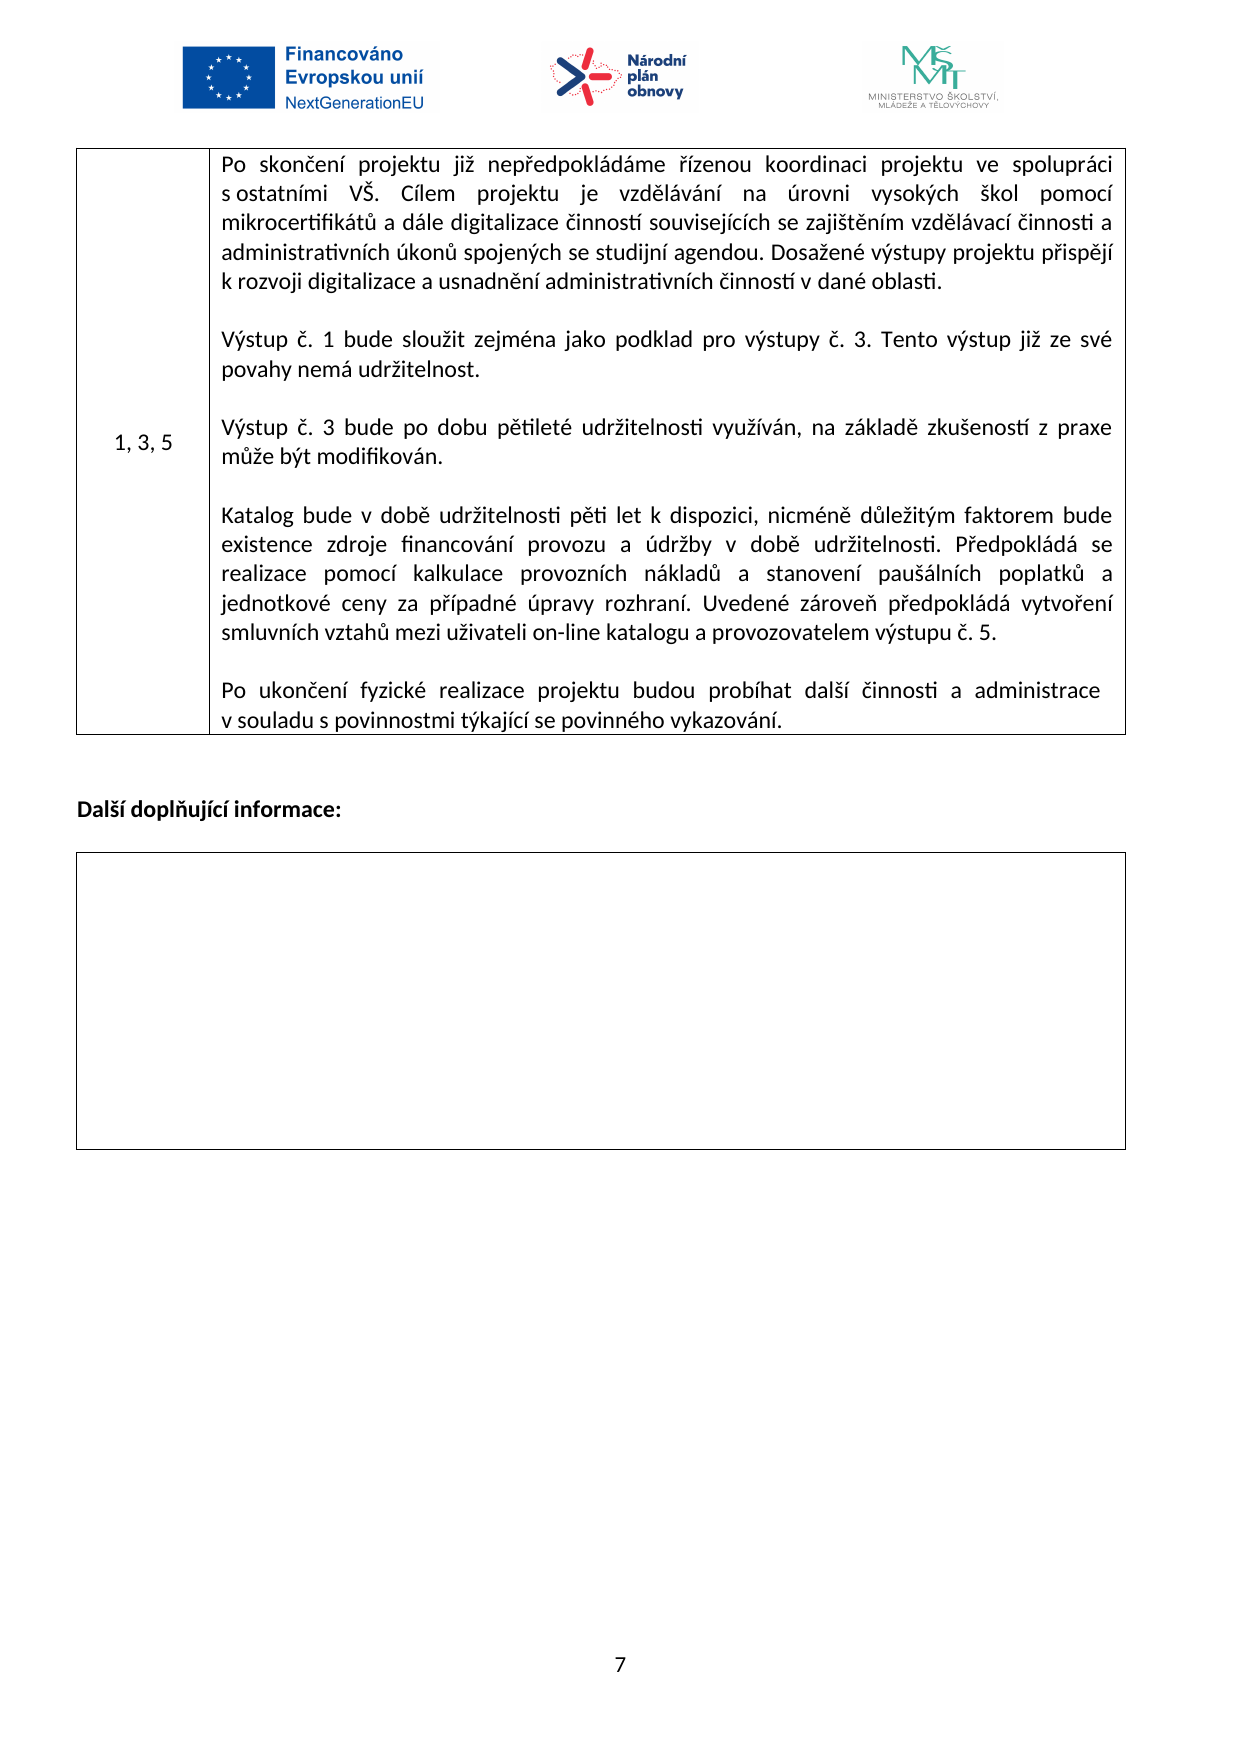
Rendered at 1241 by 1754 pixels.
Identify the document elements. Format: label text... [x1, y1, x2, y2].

table_header [77, 853, 1125, 1149]
picture [862, 41, 1005, 113]
picture [174, 41, 440, 113]
picture [541, 41, 699, 113]
table_cell 1, 3, 5 [77, 149, 209, 734]
text Další doplňující informace: [77, 794, 1104, 823]
table_cell Po skončení projektu již nepředpokládáme řízenou koordinaci projektu ve spolupráci s ostatními VŠ. Cílem projektu je vzdělávání na úrovni vysokých škol pomocí mikrocertifikátů a dále digitalizace činností souvisejících se zajištěním vzdělávací činnosti a administrativních úkonů spojených se studijní agendou. Dosažené výstupy projektu přispějí k rozvoji digitalizace a usnadnění administrativních činností v dané oblasti. Výstup č. 1 bude sloužit zejména jako podklad pro výstupy č. 3. Tento výstup již ze své povahy nemá udržitelnost. Výstup č. 3 bude po dobu pětileté udržitelnosti využíván, na základě zkušeností z praxe může být modifikován. Katalog bude v době udržitelnosti pěti let k dispozici, nicméně důležitým faktorem bude existence zdroje financování provozu a údržby v době udržitelnosti. Předpokládá se realizace pomocí kalkulace provozních nákladů a stanovení paušálních poplatků a jednotkové ceny za případné úpravy rozhraní. Uvedené zároveň předpokládá vytvoření smluvních vztahů mezi uživateli on-line katalogu a provozovatelem výstupu č. 5. Po ukončení fyzické realizace projektu budou probíhat další činnosti a administrace v souladu s povinnostmi týkající se povinného vykazování. [210, 149, 1125, 734]
